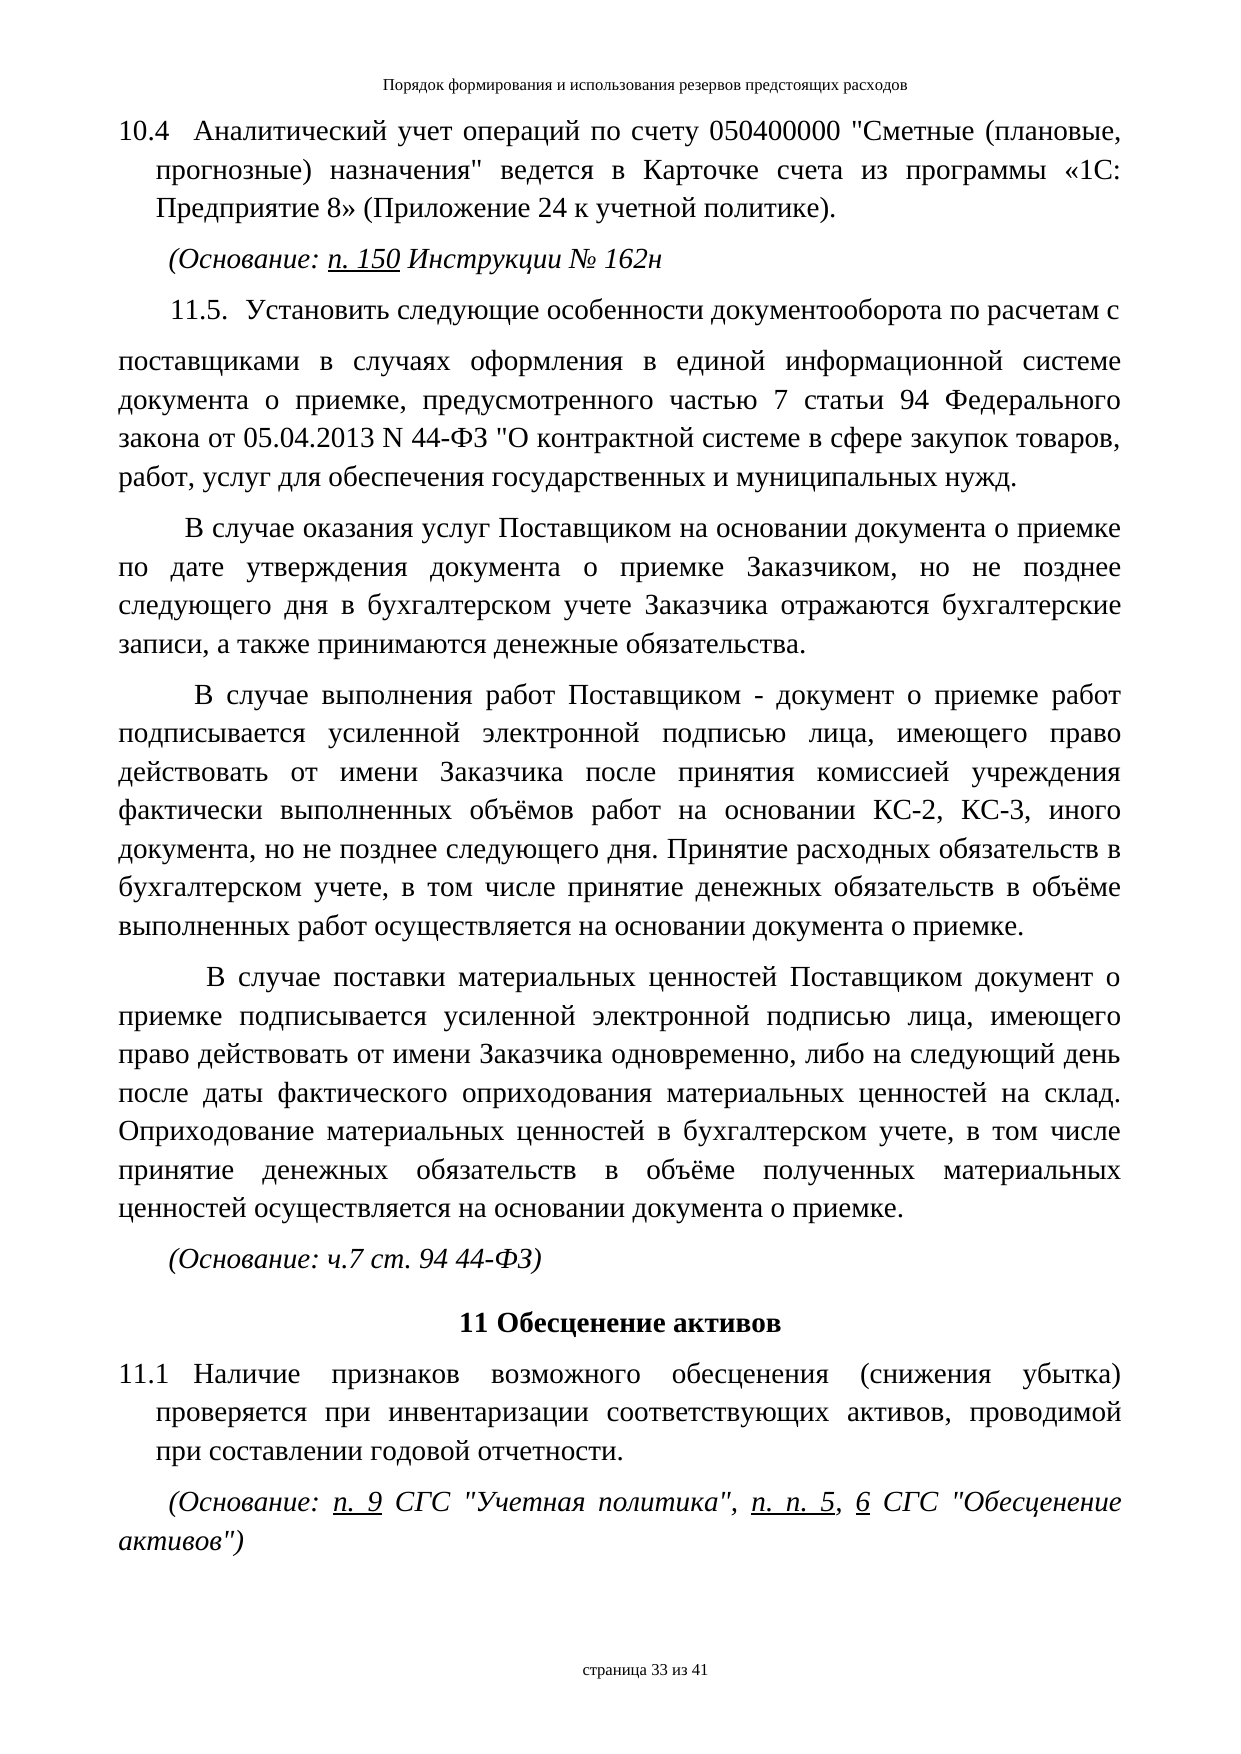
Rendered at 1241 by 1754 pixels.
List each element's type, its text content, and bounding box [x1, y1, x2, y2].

text В случае оказания услуг Поставщиком на основании документа о приемке по дате утверждения документа о приемке Заказчиком, но не позднее следующего дня в бухгалтерском учете Заказчика отражаются бухгалтерские записи, а также принимаются денежные обязательства. [118, 510, 1122, 659]
subtitle (Основание: п. 150 Инструкции № 162н [118, 241, 1122, 275]
subtitle Аналитический учет операций по счету 050400000 "Сметные (плановые, прогнозные) назначения" ведется в Карточке счета из программы «1С: Предприятие 8» (Приложение 24 к учетной политике). [118, 113, 1122, 224]
text В случае поставки материальных ценностей Поставщиком документ о приемке подписывается усиленной электронной подписью лица, имеющего право действовать от имени Заказчика одновременно, либо на следующий день после даты фактического оприходования материальных ценностей на склад. Оприходование материальных ценностей в бухгалтерском учете, в том числе принятие денежных обязательств в объёме полученных материальных ценностей осуществляется на основании документа о приемке. [118, 959, 1122, 1224]
text (Основание: п. 9 СГС "Учетная политика", п. п. 5, 6 СГС "Обесценение активов") [118, 1484, 1122, 1556]
subtitle Обесценение активов [118, 1305, 1122, 1338]
list Установить следующие особенности документооборота по расчетам с [170, 292, 1122, 326]
text (Основание: ч.7 ст. 94 44-ФЗ) [118, 1241, 1122, 1275]
text В случае выполнения работ Поставщиком - документ о приемке работ подписывается усиленной электронной подписью лица, имеющего право действовать от имени Заказчика после принятия комиссией учреждения фактически выполненных объёмов работ на основании КС-2, КС-3, иного документа, но не позднее следующего дня. Принятие расходных обязательств в бухгалтерском учете, в том числе принятие денежных обязательств в объёме выполненных работ осуществляется на основании документа о приемке. [118, 677, 1122, 942]
subtitle Наличие признаков возможного обесценения (снижения убытка) проверяется при инвентаризации соответствующих активов, проводимой при составлении годовой отчетности. [118, 1356, 1122, 1467]
text поставщиками в случаях оформления в единой информационной системе документа о приемке, предусмотренного частью 7 статьи 94 Федерального закона от 05.04.2013 N 44-ФЗ "О контрактной системе в сфере закупок товаров, работ, услуг для обеспечения государственных и муниципальных нужд. [118, 343, 1122, 493]
